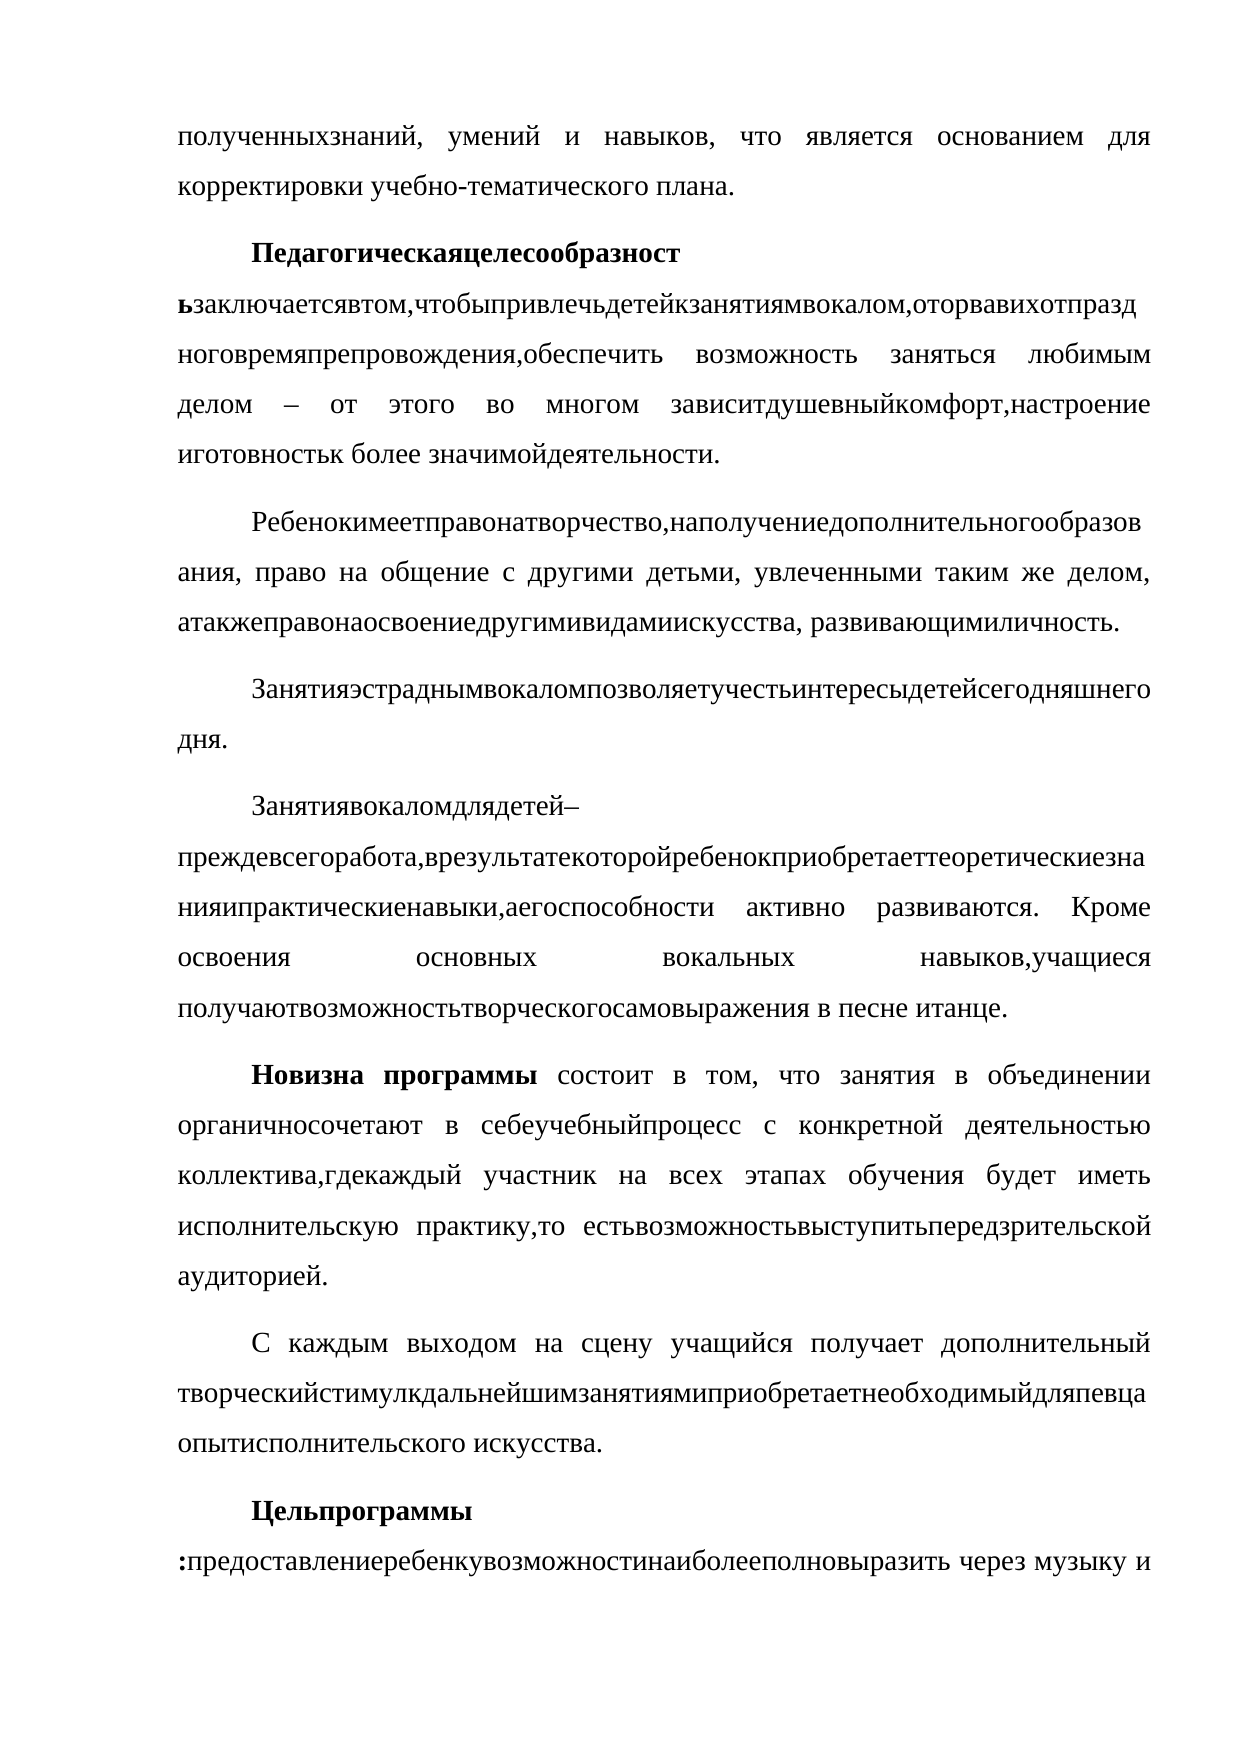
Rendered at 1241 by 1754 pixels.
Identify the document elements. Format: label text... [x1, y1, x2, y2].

text Новизна программы состоит в том, что занятия в объединении органичносочетают в себеучебныйпроцесс с конкретной деятельностью коллектива,гдекаждый участник на всех этапах обучения будет иметь исполнительскую практику,то естьвозможностьвыступитьпередзрительской аудиторией. [177, 1057, 1152, 1292]
text Ребенокимеетправонатворчество,наполучениедополнительногообразования, право на общение с другими детьми, увлеченными таким же делом, атакжеправонаосвоениедругимивидамиискусства, развивающимиличность. [177, 504, 1152, 638]
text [177, 1493, 1152, 1576]
text Педагогическаяцелесообразностьзаключаетсявтом,чтобыпривлечьдетейкзанятиямвокалом,оторвавихотпраздноговремяпрепровождения,обеспечить возможность заняться любимым делом – от этого во многом зависитдушевныйкомфорт,настроение иготовностьк более значимойдеятельности. [177, 235, 1152, 470]
text С каждым выходом на сцену учащийся получает дополнительный творческийстимулкдальнейшимзанятиямиприобретаетнеобходимыйдляпевцаопытисполнительского искусства. [177, 1325, 1152, 1459]
text Занятиявокаломдлядетей–преждевсегоработа,врезультатекоторойребенокприобретаеттеоретическиезнанияипрактическиенавыки,аегоспособности активно развиваются. Кроме освоения основных вокальных навыков,учащиеся получаютвозможностьтворческогосамовыражения в песне итанце. [177, 788, 1152, 1023]
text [177, 118, 1152, 202]
text Занятияэстраднымвокаломпозволяетучестьинтересыдетейсегодняшнегодня. [177, 671, 1152, 755]
